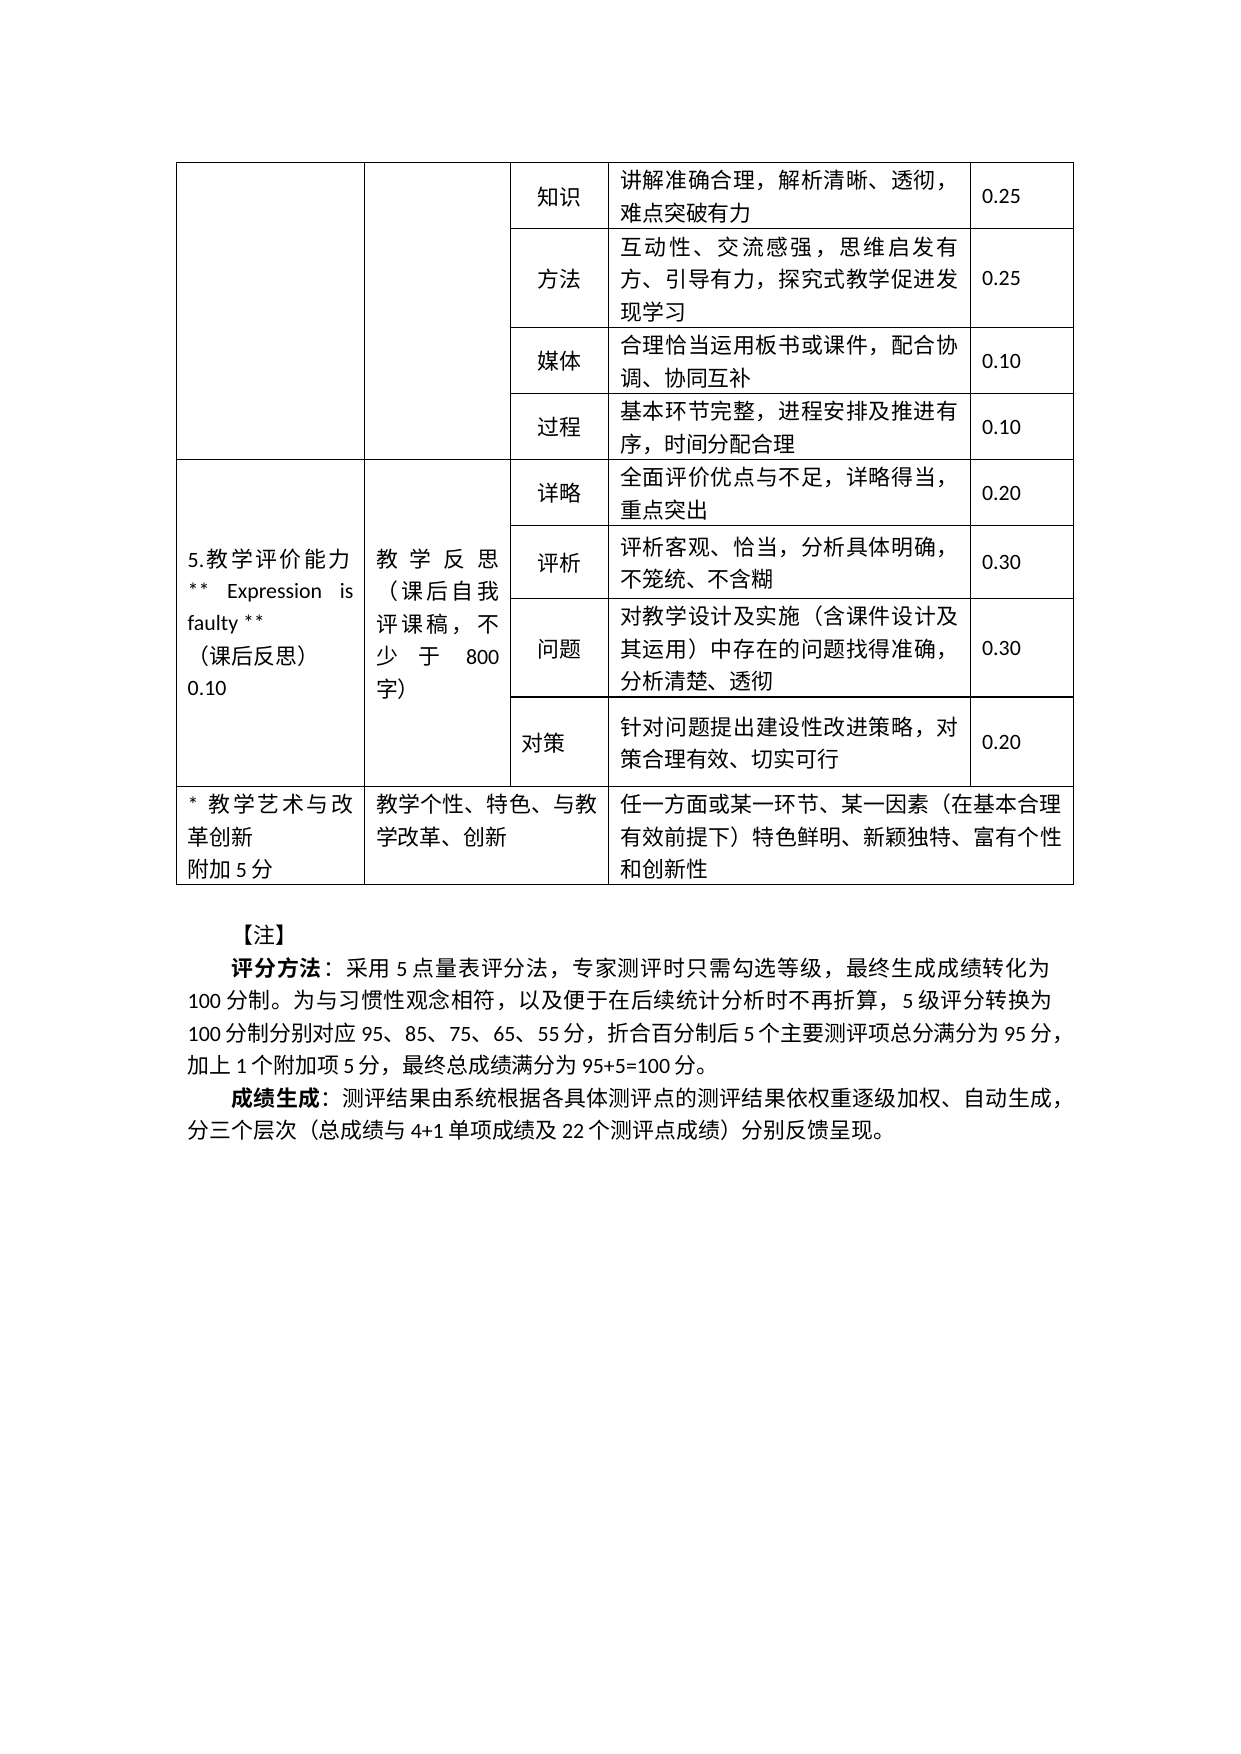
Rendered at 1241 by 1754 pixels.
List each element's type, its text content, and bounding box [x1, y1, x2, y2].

table_cell 0.20 [971, 460, 1073, 525]
table_cell 0.30 [971, 526, 1073, 598]
table_cell 针对问题提出建设性改进策略，对策合理有效、切实可行 [609, 698, 970, 786]
table_cell 全面评价优点与不足，详略得当，重点突出 [609, 460, 970, 525]
table_cell 对策 [511, 698, 608, 786]
table_cell 0.10 [971, 328, 1073, 393]
table_cell 过程 [511, 394, 608, 459]
table_cell 评析 [511, 526, 608, 598]
text 成绩生成：测评结果由系统根据各具体测评点的测评结果依权重逐级加权、自动生成，分三个层次（总成绩与4+1单项成绩及22个测评点成绩）分别反馈呈现。 [187, 1080, 1053, 1145]
table_cell 媒体 [511, 328, 608, 393]
table_cell * 教学艺术与改革创新 附加5分 [177, 787, 364, 884]
table_cell 对教学设计及实施（含课件设计及其运用）中存在的问题找得准确，分析清楚、透彻 [609, 599, 970, 696]
table_cell 0.25 [971, 163, 1073, 228]
text 【注】 [187, 918, 1053, 950]
table_cell 0.10 [971, 394, 1073, 459]
table_cell 教学反思（课后自我评课稿，不少于800字） [365, 460, 510, 786]
table_cell 0.30 [971, 599, 1073, 696]
table_cell 合理恰当运用板书或课件，配合协调、协同互补 [609, 328, 970, 393]
table_cell 讲解准确合理，解析清晰、透彻，难点突破有力 [609, 163, 970, 228]
table_cell 方法 [511, 229, 608, 327]
text 评分方法：采用5点量表评分法，专家测评时只需勾选等级，最终生成成绩转化为100分制。为与习惯性观念相符，以及便于在后续统计分析时不再折算，5级评分转换为100分制分别对应95、85、75、65、55分，折合百分制后5个主要测评项总分满分为95分，加上1个附加项5分，最终总成绩满分为95+5=100分。 [187, 950, 1053, 1080]
table_cell 评析客观、恰当，分析具体明确，不笼统、不含糊 [609, 526, 970, 598]
table_cell 知识 [511, 163, 608, 228]
table_cell 问题 [511, 599, 608, 696]
table_cell 5.教学评价能力 （课后反思） 0.10 [177, 460, 364, 786]
table_cell 基本环节完整，进程安排及推进有序，时间分配合理 [609, 394, 970, 459]
table_cell 详略 [511, 460, 608, 525]
table_cell 互动性、交流感强，思维启发有方、引导有力，探究式教学促进发现学习 [609, 229, 970, 327]
table_cell 0.20 [971, 698, 1073, 786]
table_cell 任一方面或某一环节、某一因素（在基本合理有效前提下）特色鲜明、新颖独特、富有个性和创新性 [609, 787, 1073, 884]
table_cell 0.25 [971, 229, 1073, 327]
table_cell 教学个性、特色、与教学改革、创新 [365, 787, 608, 884]
